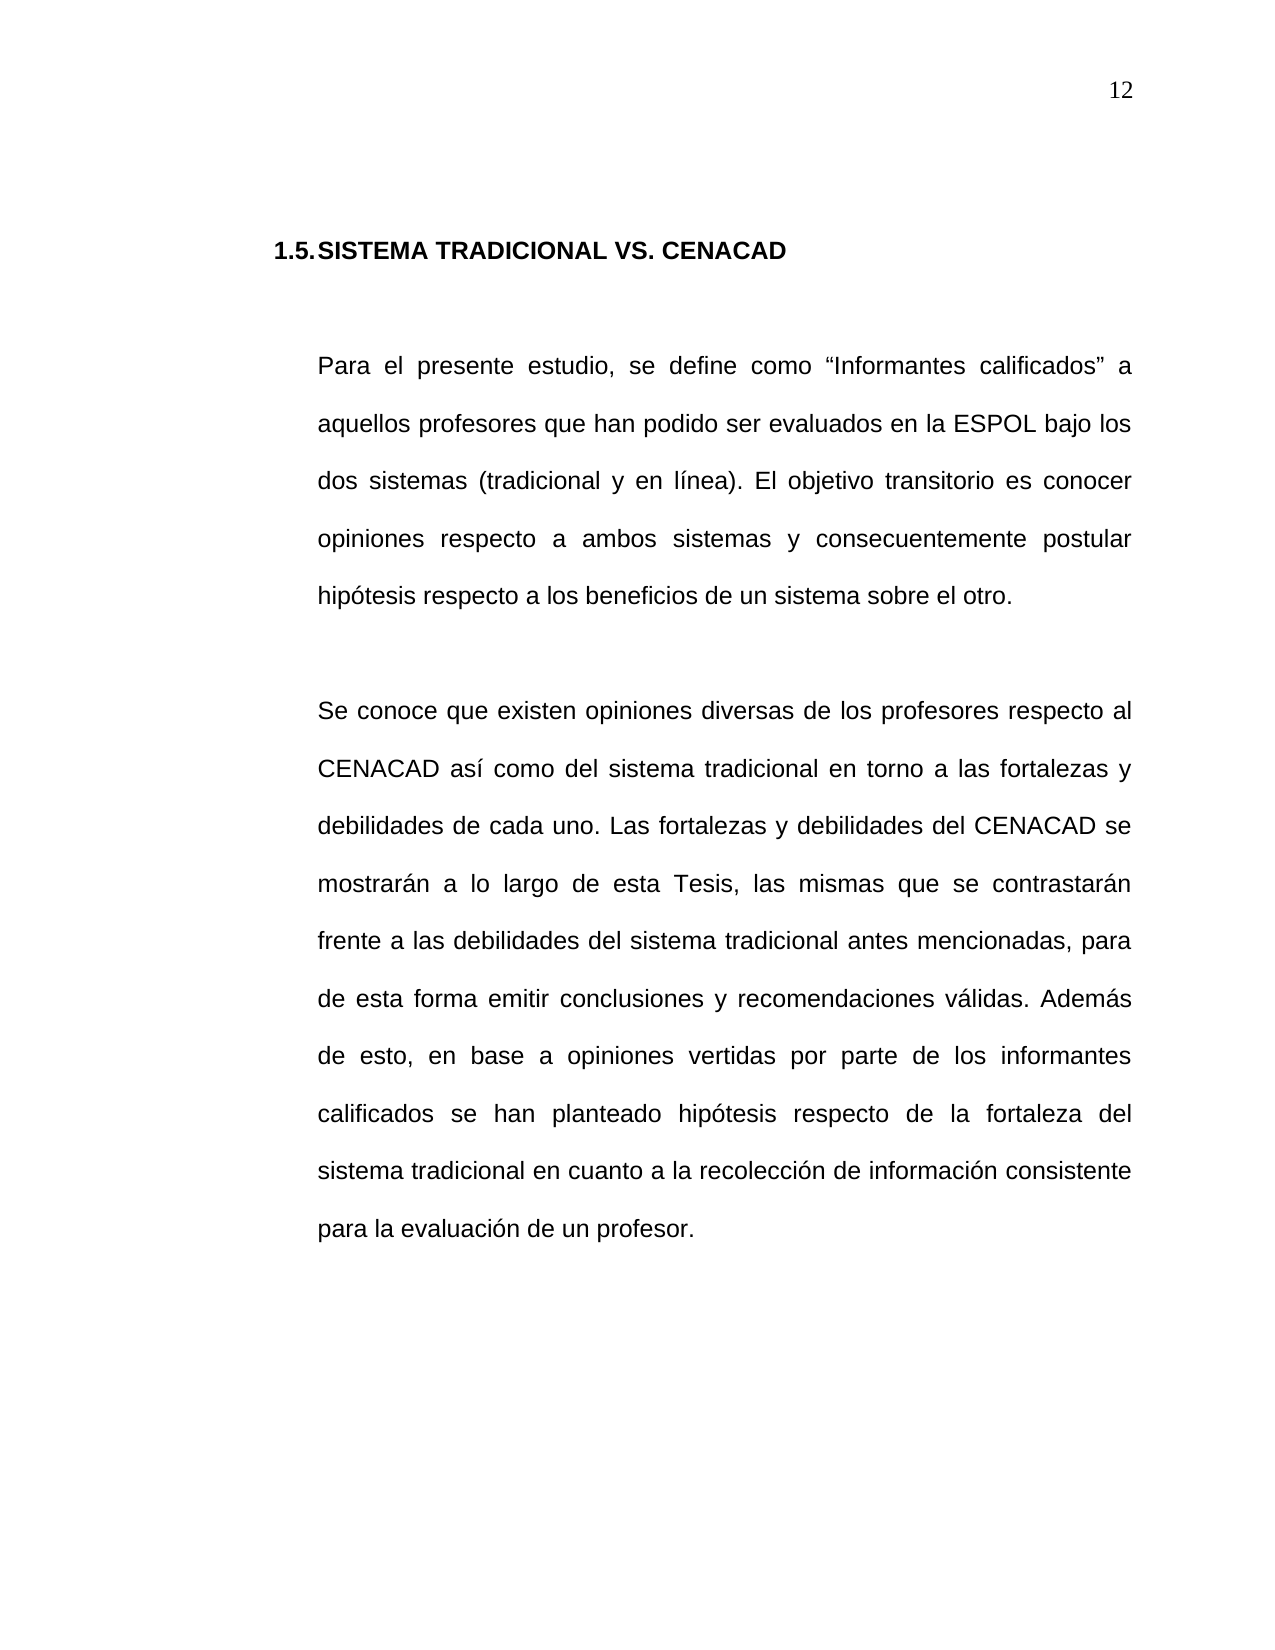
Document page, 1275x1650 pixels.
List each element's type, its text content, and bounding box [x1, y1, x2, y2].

text Se conoce que existen opiniones diversas de los profesores respecto al CENACAD así como del sistema tradicional en torno a las fortalezas y debilidades de cada uno. Las fortalezas y debilidades del CENACAD se mostrarán a lo largo de esta Tesis, las mismas que se contrastarán frente a las debilidades del sistema tradicional antes mencionadas, para de esta forma emitir conclusiones y recomendaciones válidas. Además de esto, en base a opiniones vertidas por parte de los informantes calificados se han planteado hipótesis respecto de la fortaleza del sistema tradicional en cuanto a la recolección de información consistente para la evaluación de un profesor. [317, 696, 1133, 1242]
text SISTEMA TRADICIONAL VS. CENACAD [274, 236, 1133, 265]
text Para el presente estudio, se define como “Informantes calificados” a aquellos profesores que han podido ser evaluados en bajo los dos sistemas (tradicional y en línea). El objetivo transitorio es conocer opiniones respecto a ambos sistemas y consecuentemente postular hipótesis respecto a los beneficios de un sistema sobre el otro. [317, 351, 1133, 610]
